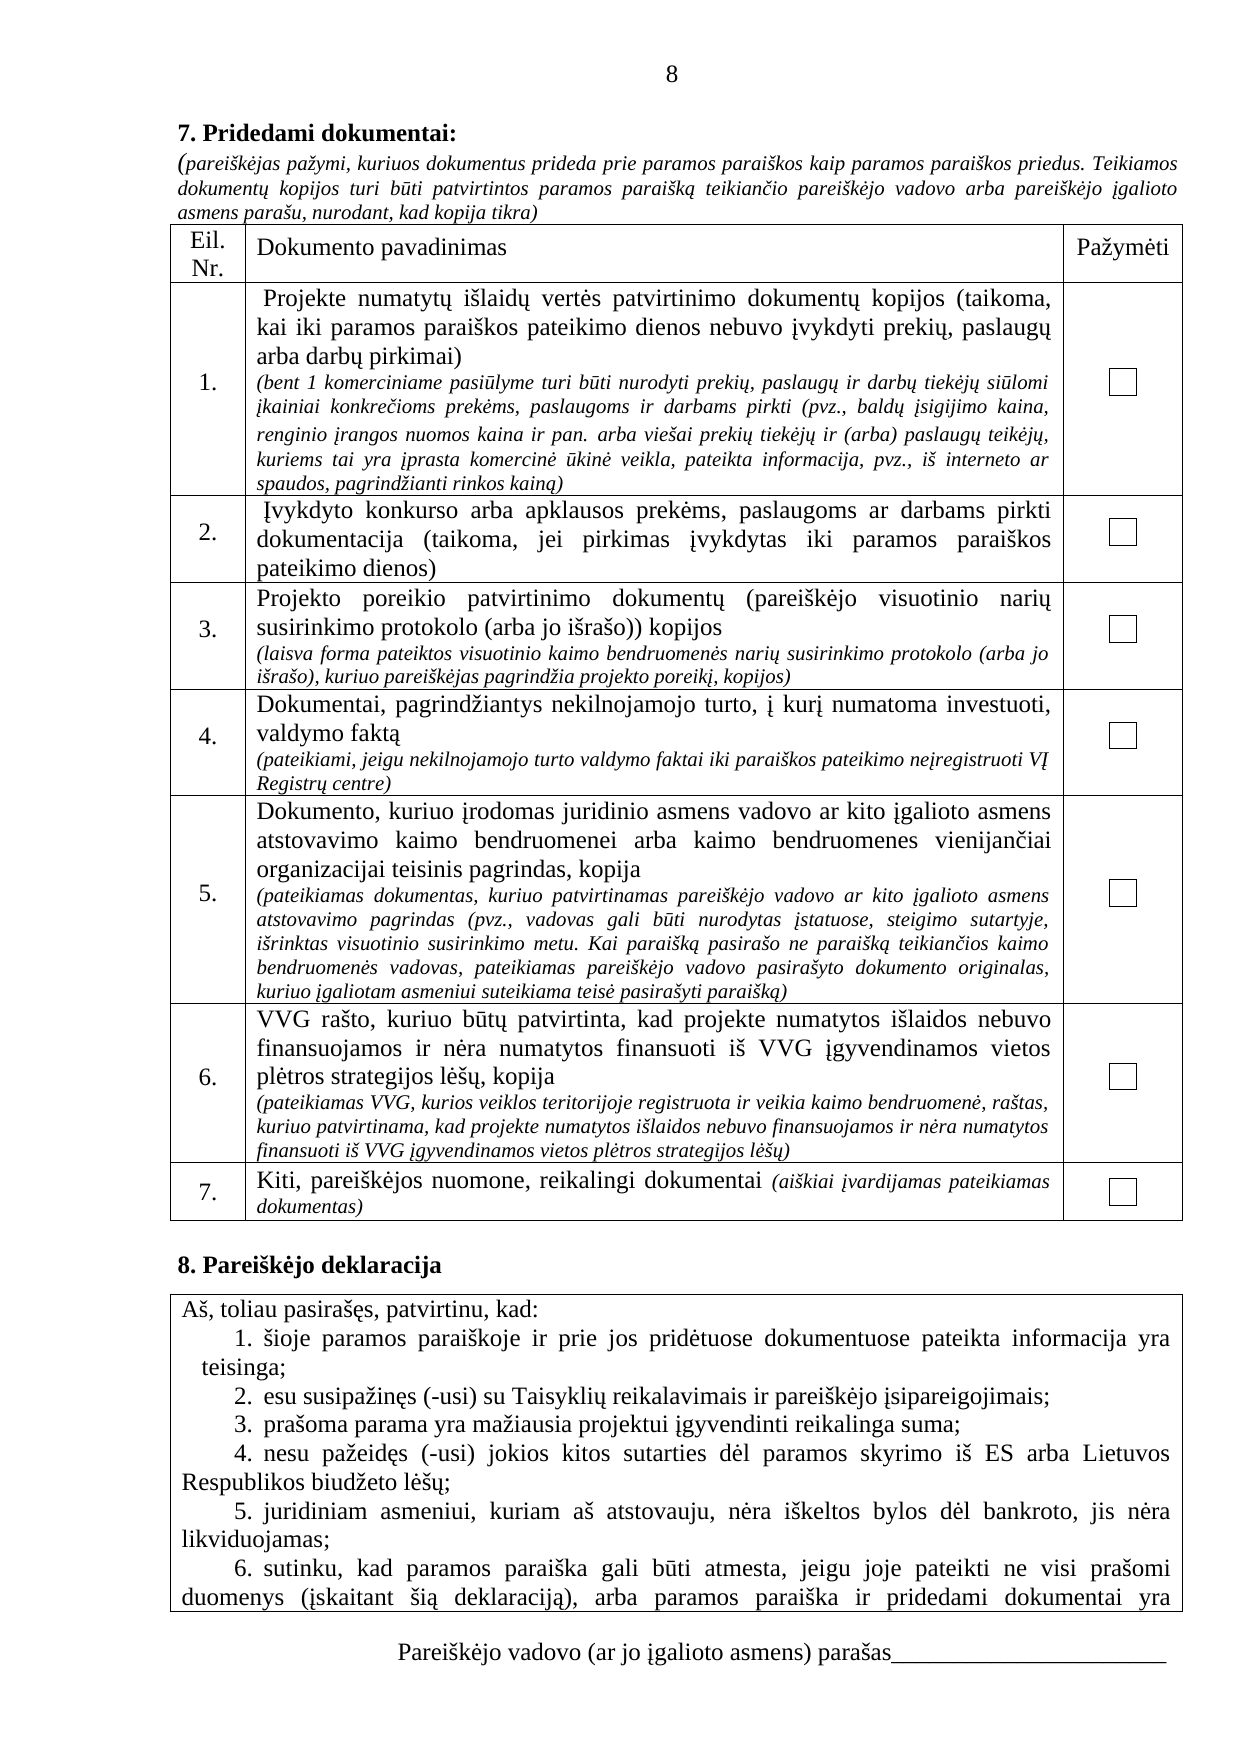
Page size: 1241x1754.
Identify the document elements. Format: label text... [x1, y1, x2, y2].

table_cell [1064, 283, 1182, 494]
table_cell Kiti, pareiškėjos nuomone, reikalingi dokumentai (aiškiai įvardijamas pateikiamas dokumentas) [246, 1163, 1063, 1220]
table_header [171, 1295, 1182, 1611]
table_cell [1064, 1004, 1182, 1162]
table_cell 2. [171, 496, 245, 582]
table_cell Įvykdyto konkurso arba apklausos prekėms, paslaugoms ar darbams pirkti dokumentacija (taikoma, jei pirkimas įvykdytas iki paramos paraiškos pateikimo dienos) [246, 496, 1063, 582]
table_header Pažymėti [1064, 225, 1182, 282]
table_cell Dokumento, kuriuo įrodomas juridinio asmens vadovo ar kito įgalioto asmens atstovavimo kaimo bendruomenei arba kaimo bendruomenes vienijančiai organizacijai teisinis pagrindas, kopija (pateikiamas dokumentas, kuriuo patvirtinamas pareiškėjo vadovo ar kito įgalioto asmens atstovavimo pagrindas (pvz., vadovas gali būti nurodytas įstatuose, steigimo sutartyje, išrinktas visuotinio susirinkimo metu. Kai paraišką pasirašo ne paraišką teikiančios kaimo bendruomenės vadovas, pateikiamas pareiškėjo vadovo pasirašyto dokumento originalas, kuriuo įgaliotam asmeniui suteikiama teisė pasirašyti paraišką) [246, 796, 1063, 1003]
table_cell 7. [171, 1163, 245, 1220]
table_cell 5. [171, 796, 245, 1003]
table_header Dokumento pavadinimas [246, 225, 1063, 282]
text (pareiškėjas pažymi, kuriuos dokumentus prideda prie paramos paraiškos kaip paramos paraiškos priedus. Teikiamos dokumentų kopijos turi būti patvirtintos paramos paraišką teikiančio pareiškėjo vadovo arba pareiškėjo įgalioto asmens parašu, nurodant, kad kopija tikra) [177, 147, 1181, 224]
table_cell 1. [171, 283, 245, 494]
table_cell Projekto poreikio patvirtinimo dokumentų (pareiškėjo visuotinio narių susirinkimo protokolo (arba jo išrašo)) kopijos (laisva forma pateiktos visuotinio kaimo bendruomenės narių susirinkimo protokolo (arba jo išrašo), kuriuo pareiškėjas pagrindžia projekto poreikį, kopijos) [246, 583, 1063, 688]
text 7. Pridedami dokumentai: [177, 118, 1166, 147]
table_cell Projekte numatytų išlaidų vertės patvirtinimo dokumentų kopijos (taikoma, kai iki paramos paraiškos pateikimo dienos nebuvo įvykdyti prekių, paslaugų arba darbų pirkimai) (bent 1 komerciniame pasiūlyme turi būti nurodyti prekių, paslaugų ir darbų tiekėjų siūlomi įkainiai konkrečioms prekėms, paslaugoms ir darbams pirkti (pvz., baldų įsigijimo kaina, renginio įrangos nuomos kaina ir pan. arba viešai prekių tiekėjų ir (arba) paslaugų teikėjų, kuriems tai yra įprasta komercinė ūkinė veikla, pateikta informacija, pvz., iš interneto ar spaudos, pagrindžianti rinkos kainą) [246, 283, 1063, 494]
table_cell 4. [171, 690, 245, 795]
table_cell 6. [171, 1004, 245, 1162]
table_cell Dokumentai, pagrindžiantys nekilnojamojo turto, į kurį numatoma investuoti, valdymo faktą (pateikiami, jeigu nekilnojamojo turto valdymo faktai iki paraiškos pateikimo neįregistruoti VĮ Registrų centre) [246, 690, 1063, 795]
table_header Eil. Nr. [171, 225, 245, 282]
table_cell [1064, 496, 1182, 582]
table_cell [1064, 796, 1182, 1003]
table_cell [1064, 690, 1182, 795]
table_cell VVG rašto, kuriuo būtų patvirtinta, kad projekte numatytos išlaidos nebuvo finansuojamos ir nėra numatytos finansuoti iš VVG įgyvendinamos vietos plėtros strategijos lėšų, kopija (pateikiamas VVG, kurios veiklos teritorijoje registruota ir veikia kaimo bendruomenė, raštas, kuriuo patvirtinama, kad projekte numatytos išlaidos nebuvo finansuojamos ir nėra numatytos finansuoti iš VVG įgyvendinamos vietos plėtros strategijos lėšų) [246, 1004, 1063, 1162]
table_cell [1064, 583, 1182, 688]
text 8. Pareiškėjo deklaracija [177, 1250, 1166, 1279]
table_cell [1064, 1163, 1182, 1220]
table_cell 3. [171, 583, 245, 688]
